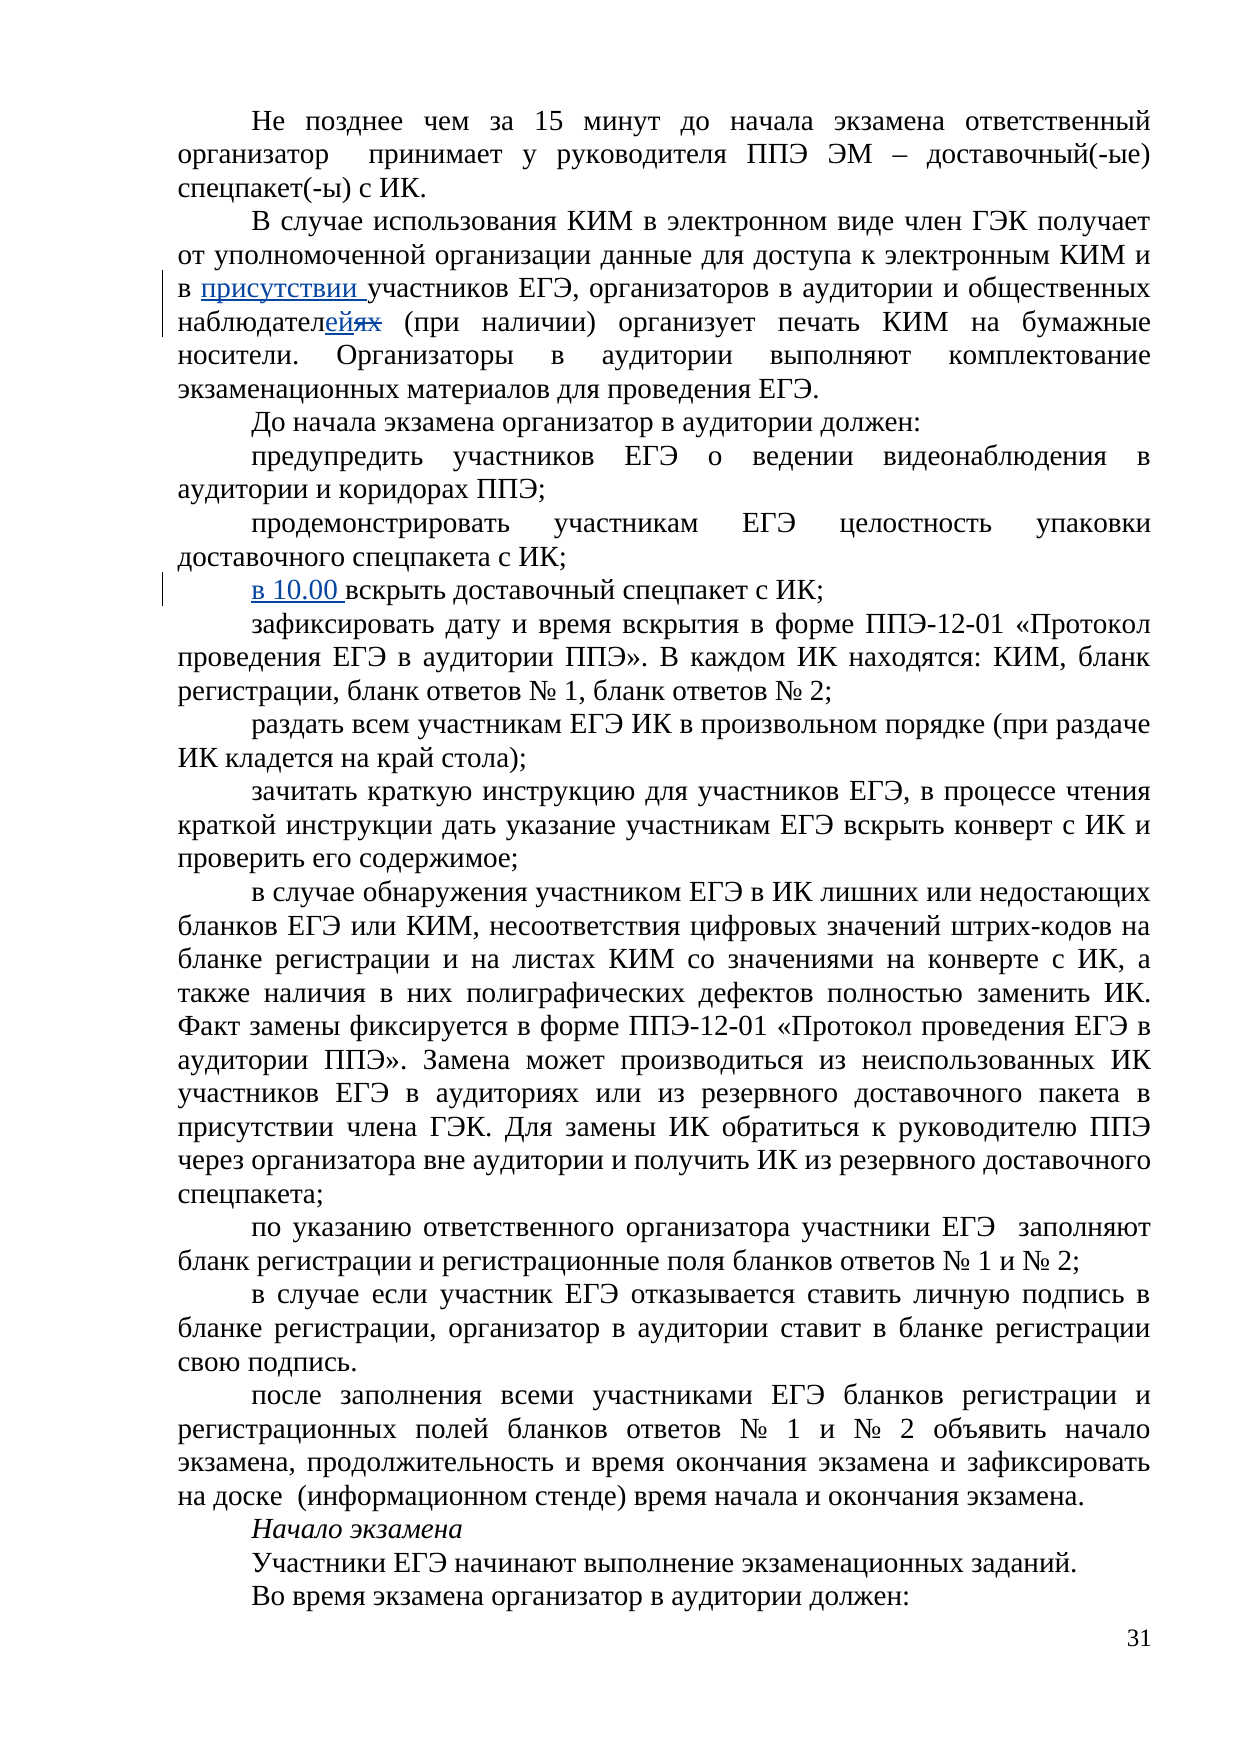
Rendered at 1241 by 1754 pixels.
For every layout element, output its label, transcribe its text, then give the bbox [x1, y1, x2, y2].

text в случае если участник ЕГЭ отказывается ставить личную подпись в бланке регистрации, организатор в аудитории ставит в бланке регистрации свою подпись. [177, 1277, 1152, 1377]
text зафиксировать дату и время вскрытия в форме ППЭ-12-01 «Протокол проведения ЕГЭ в аудитории ППЭ». В каждом ИК находятся: КИМ, бланк регистрации, бланк ответов № 1, бланк ответов № 2; [177, 606, 1152, 706]
text Во время экзамена организатор в аудитории должен: [177, 1578, 1152, 1612]
text раздать всем участникам ЕГЭ ИК в произвольном порядке (при раздаче ИК кладется на край стола); [177, 706, 1152, 773]
text В случае использования КИМ в электронном виде член ГЭК получает от уполномоченной организации данные для доступа к электронным КИМ и в участников ЕГЭ, организаторов в аудитории и общественных наблюдател (при наличии) организует печать КИМ на бумажные носители. Организаторы в аудитории выполняют комплектование экзаменационных материалов для проведения ЕГЭ. [177, 203, 1152, 404]
text после заполнения всеми участниками ЕГЭ бланков регистрации и регистрационных полей бланков ответов № 1 и № 2 объявить начало экзамена, продолжительность и время окончания экзамена и зафиксировать на доске (информационном стенде) время начала и окончания экзамена. [177, 1377, 1152, 1511]
text продемонстрировать участникам ЕГЭ целостность упаковки доставочного спецпакета с ИК; [177, 505, 1152, 572]
text Не позднее чем за 15 минут до начала экзамена ответственный организатор принимает у руководителя ППЭ ЭМ – доставочный(-ые) спецпакет(-ы) с ИК. [177, 103, 1152, 203]
text предупредить участников ЕГЭ о ведении видеонаблюдения в аудитории и коридорах ППЭ; [177, 438, 1152, 505]
text Участники ЕГЭ начинают выполнение экзаменационных заданий. [177, 1545, 1152, 1578]
text вскрыть доставочный спецпакет с ИК; [177, 572, 1152, 606]
text Начало экзамена [177, 1511, 1152, 1545]
text До начала экзамена организатор в аудитории должен: [177, 404, 1152, 438]
text зачитать краткую инструкцию для участников ЕГЭ, в процессе чтения краткой инструкции дать указание участникам ЕГЭ вскрыть конверт с ИК и проверить его содержимое; [177, 773, 1152, 874]
text в случае обнаружения участником ЕГЭ в ИК лишних или недостающих бланков ЕГЭ или КИМ, несоответствия цифровых значений штрих-кодов на бланке регистрации и на листах КИМ со значениями на конверте с ИК, а также наличия в них полиграфических дефектов полностью заменить ИК. Факт замены фиксируется в форме ППЭ-12-01 «Протокол проведения ЕГЭ в аудитории ППЭ». Замена может производиться из неиспользованных ИК участников ЕГЭ в аудиториях или из резервного доставочного пакета в присутствии члена ГЭК. Для замены ИК обратиться к руководителю ППЭ через организатора вне аудитории и получить ИК из резервного доставочного спецпакета; [177, 874, 1152, 1209]
text по указанию ответственного организатора участники ЕГЭ заполняют бланк регистрации и регистрационные поля бланков ответов № 1 и № 2; [177, 1209, 1152, 1277]
